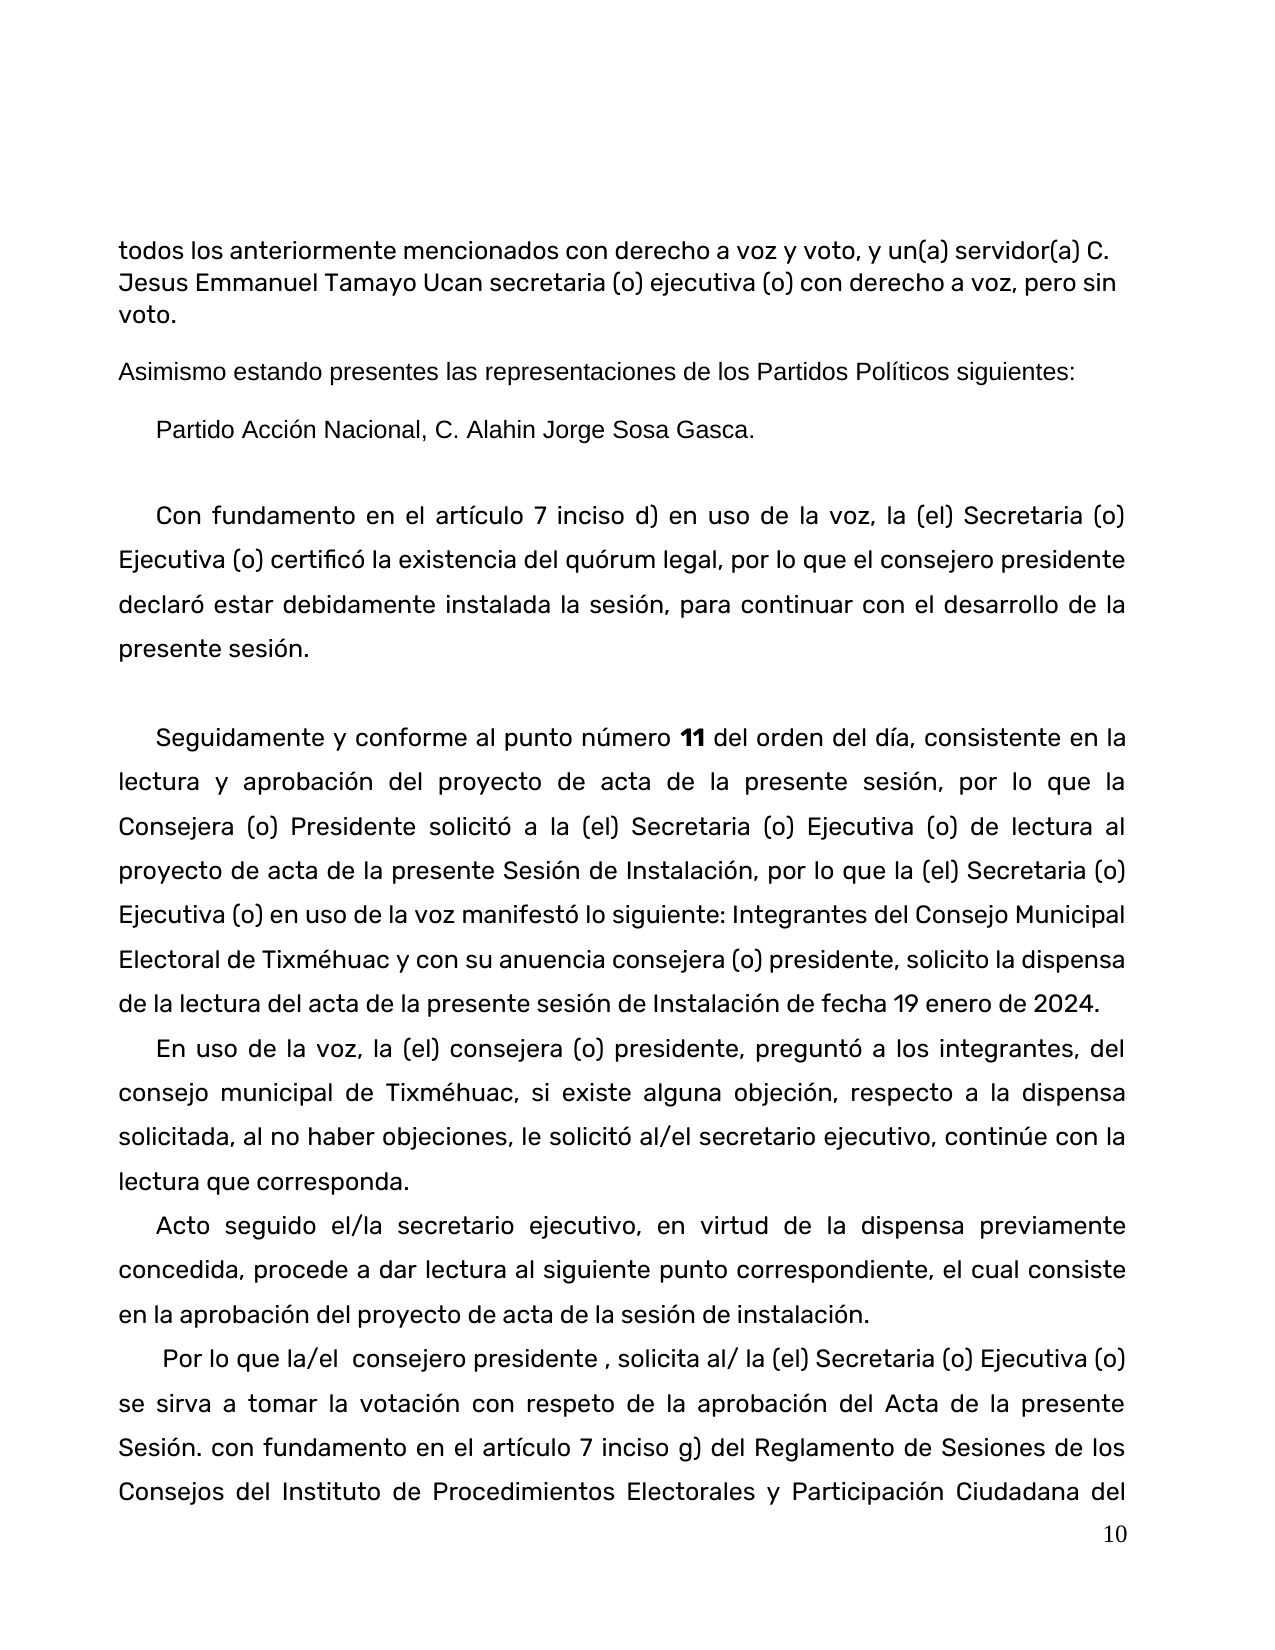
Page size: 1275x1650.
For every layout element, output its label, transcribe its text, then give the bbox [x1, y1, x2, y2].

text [118, 1344, 1127, 1507]
text Con fundamento en el artículo 7 inciso d) en uso de la voz, la (el) Secretaria (o) Ejecutiva (o) certificó la existencia del quórum legal, por lo que el consejero presidente declaró estar debidamente instalada la sesión, para continuar con el desarrollo de la presente sesión. [118, 501, 1127, 664]
text todos los anteriormente mencionados con derecho a voz y voto, y un(a) servidor(a) C. Jesus Emmanuel Tamayo Ucan secretaria (o) ejecutiva (o) con derecho a voz, pero sin voto. [118, 236, 1127, 329]
text Seguidamente y conforme al punto número 11 del orden del día, consistente en la lectura y aprobación del proyecto de acta de la presente sesión, por lo que la Consejera (o) Presidente solicitó a la (el) Secretaria (o) Ejecutiva (o) de lectura al proyecto de acta de la presente Sesión de Instalación, por lo que la (el) Secretaria (o) Ejecutiva (o) en uso de la voz manifestó lo siguiente: Integrantes del Consejo Municipal Electoral de Tixméhuac y con su anuencia consejera (o) presidente, solicito la dispensa de la lectura del acta de la presente sesión de Instalación de fecha 19 enero de 2024. [118, 723, 1127, 1019]
text En uso de la voz, la (el) consejera (o) presidente, preguntó a los integrantes, del consejo municipal de Tixméhuac, si existe alguna objeción, respecto a la dispensa solicitada, al no haber objeciones, le solicitó al/el secretario ejecutivo, continúe con la lectura que corresponda. [118, 1034, 1127, 1196]
text Acto seguido el/la secretario ejecutivo, en virtud de la dispensa previamente concedida, procede a dar lectura al siguiente punto correspondiente, el cual consiste en la aprobación del proyecto de acta de la sesión de instalación. [118, 1211, 1127, 1329]
text Partido Acción Nacional, C. Alahin Jorge Sosa Gasca. [118, 415, 1127, 444]
text Asimismo estando presentes las representaciones de los Partidos Políticos siguientes: [118, 357, 1127, 386]
